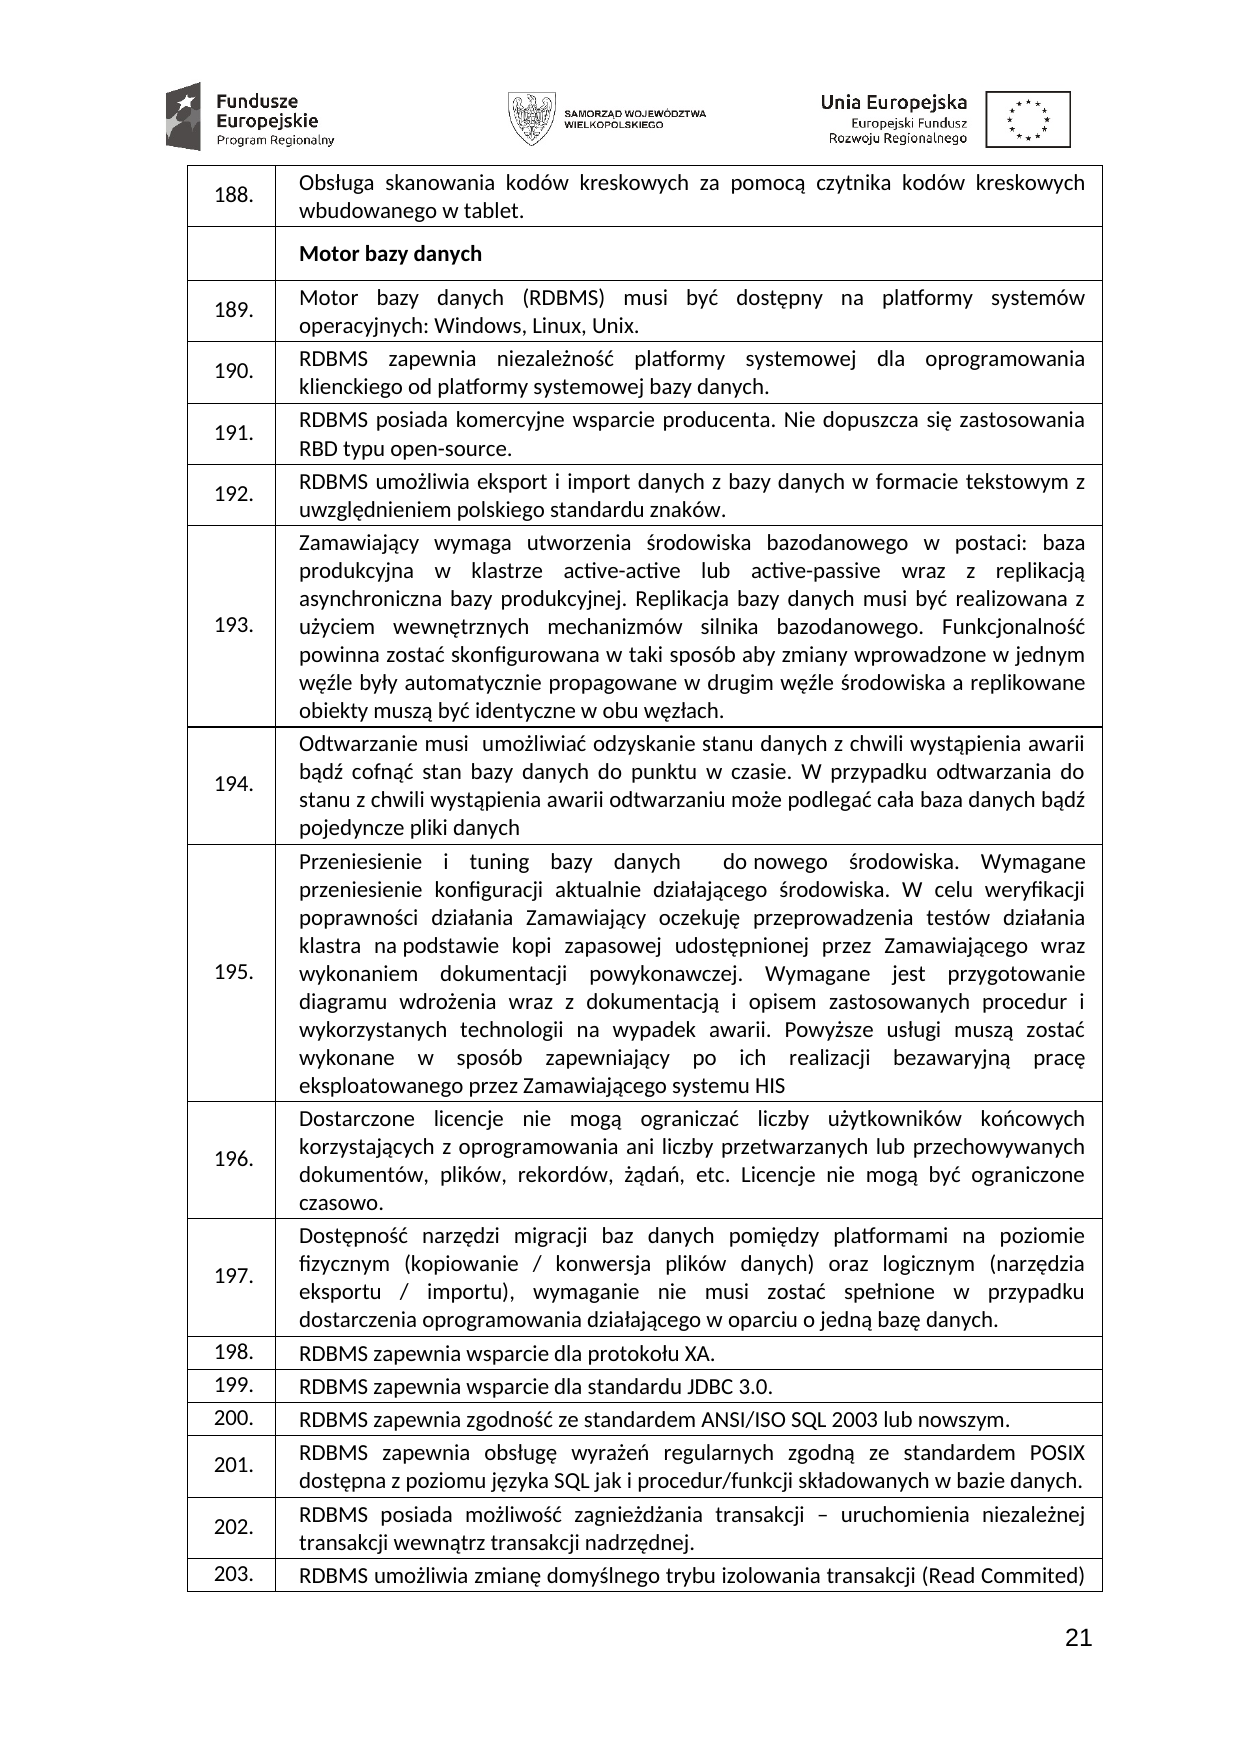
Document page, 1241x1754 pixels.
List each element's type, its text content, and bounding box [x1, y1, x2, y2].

table_cell RDBMS zapewnia wsparcie dla protokołu XA. [276, 1337, 1102, 1369]
table_cell RDBMS umożliwia eksport i import danych z bazy danych w formacie tekstowym z uwzględnieniem polskiego standardu znaków. [276, 465, 1102, 525]
table_cell Dostarczone licencje nie mogą ograniczać liczby użytkowników końcowych korzystających z oprogramowania ani liczby przetwarzanych lub przechowywanych dokumentów, plików, rekordów, żądań, etc. Licencje nie mogą być ograniczone czasowo. [276, 1102, 1102, 1218]
table_cell Motor bazy danych [276, 227, 1102, 280]
table_cell [188, 1219, 275, 1336]
table_cell [188, 728, 275, 844]
table_cell [188, 1436, 275, 1497]
table_cell [188, 1559, 275, 1591]
table_cell [188, 404, 275, 464]
table_cell [188, 1370, 275, 1402]
table_cell Dostępność narzędzi migracji baz danych pomiędzy platformami na poziomie fizycznym (kopiowanie / konwersja plików danych) oraz logicznym (narzędzia eksportu / importu), wymaganie nie musi zostać spełnione w przypadku dostarczenia oprogramowania działającego w oparciu o jedną bazę danych. [276, 1219, 1102, 1336]
table_cell RDBMS posiada komercyjne wsparcie producenta. Nie dopuszcza się zastosowania RBD typu open-source. [276, 404, 1102, 464]
table_cell RDBMS posiada możliwość zagnieżdżania transakcji – uruchomienia niezależnej transakcji wewnątrz transakcji nadrzędnej. [276, 1498, 1102, 1558]
picture [147, 73, 1089, 165]
table_cell [188, 227, 275, 280]
table_cell [188, 1337, 275, 1369]
table_cell [188, 166, 275, 226]
table_cell RDBMS zapewnia niezależność platformy systemowej dla oprogramowania klienckiego od platformy systemowej bazy danych. [276, 342, 1102, 402]
table_cell RDBMS umożliwia zmianę domyślnego trybu izolowania transakcji (Read Commited) na inny (Read Only, Serializable) za pomocą komend serwera bazy danych. [276, 1559, 1102, 1591]
table_cell [188, 465, 275, 525]
table_cell [188, 1403, 275, 1435]
table_cell [188, 1498, 275, 1558]
table_cell Przeniesienie i tuning bazy danych do nowego środowiska. Wymagane przeniesienie konfiguracji aktualnie działającego środowiska. W celu weryfikacji poprawności działania Zamawiający oczekuję przeprowadzenia testów działania klastra na podstawie kopi zapasowej udostępnionej przez Zamawiającego wraz wykonaniem dokumentacji powykonawczej. Wymagane jest przygotowanie diagramu wdrożenia wraz z dokumentacją i opisem zastosowanych procedur i wykorzystanych technologii na wypadek awarii. Powyższe usługi muszą zostać wykonane w sposób zapewniający po ich realizacji bezawaryjną pracę eksploatowanego przez Zamawiającego systemu HIS [276, 845, 1102, 1101]
table_cell [188, 281, 275, 341]
table_cell RDBMS zapewnia wsparcie dla standardu JDBC 3.0. [276, 1370, 1102, 1402]
table_cell Odtwarzanie musi umożliwiać odzyskanie stanu danych z chwili wystąpienia awarii bądź cofnąć stan bazy danych do punktu w czasie. W przypadku odtwarzania do stanu z chwili wystąpienia awarii odtwarzaniu może podlegać cała baza danych bądź pojedyncze pliki danych [276, 728, 1102, 844]
table_cell RDBMS zapewnia obsługę wyrażeń regularnych zgodną ze standardem POSIX dostępna z poziomu języka SQL jak i procedur/funkcji składowanych w bazie danych. [276, 1436, 1102, 1497]
table_cell Zamawiający wymaga utworzenia środowiska bazodanowego w postaci: baza produkcyjna w klastrze active-active lub active-passive wraz z replikacją asynchroniczna bazy produkcyjnej. Replikacja bazy danych musi być realizowana z użyciem wewnętrznych mechanizmów silnika bazodanowego. Funkcjonalność powinna zostać skonfigurowana w taki sposób aby zmiany wprowadzone w jednym węźle były automatycznie propagowane w drugim węźle środowiska a replikowane obiekty muszą być identyczne w obu węzłach. [276, 526, 1102, 726]
table_cell [188, 845, 275, 1101]
table_cell [188, 526, 275, 726]
table_cell [188, 1102, 275, 1218]
table_cell Motor bazy danych (RDBMS) musi być dostępny na platformy systemów operacyjnych: Windows, Linux, Unix. [276, 281, 1102, 341]
table_cell Obsługa skanowania kodów kreskowych za pomocą czytnika kodów kreskowych wbudowanego w tablet. [276, 166, 1102, 226]
table_cell [188, 342, 275, 402]
table_cell RDBMS zapewnia zgodność ze standardem ANSI/ISO SQL 2003 lub nowszym. [276, 1403, 1102, 1435]
